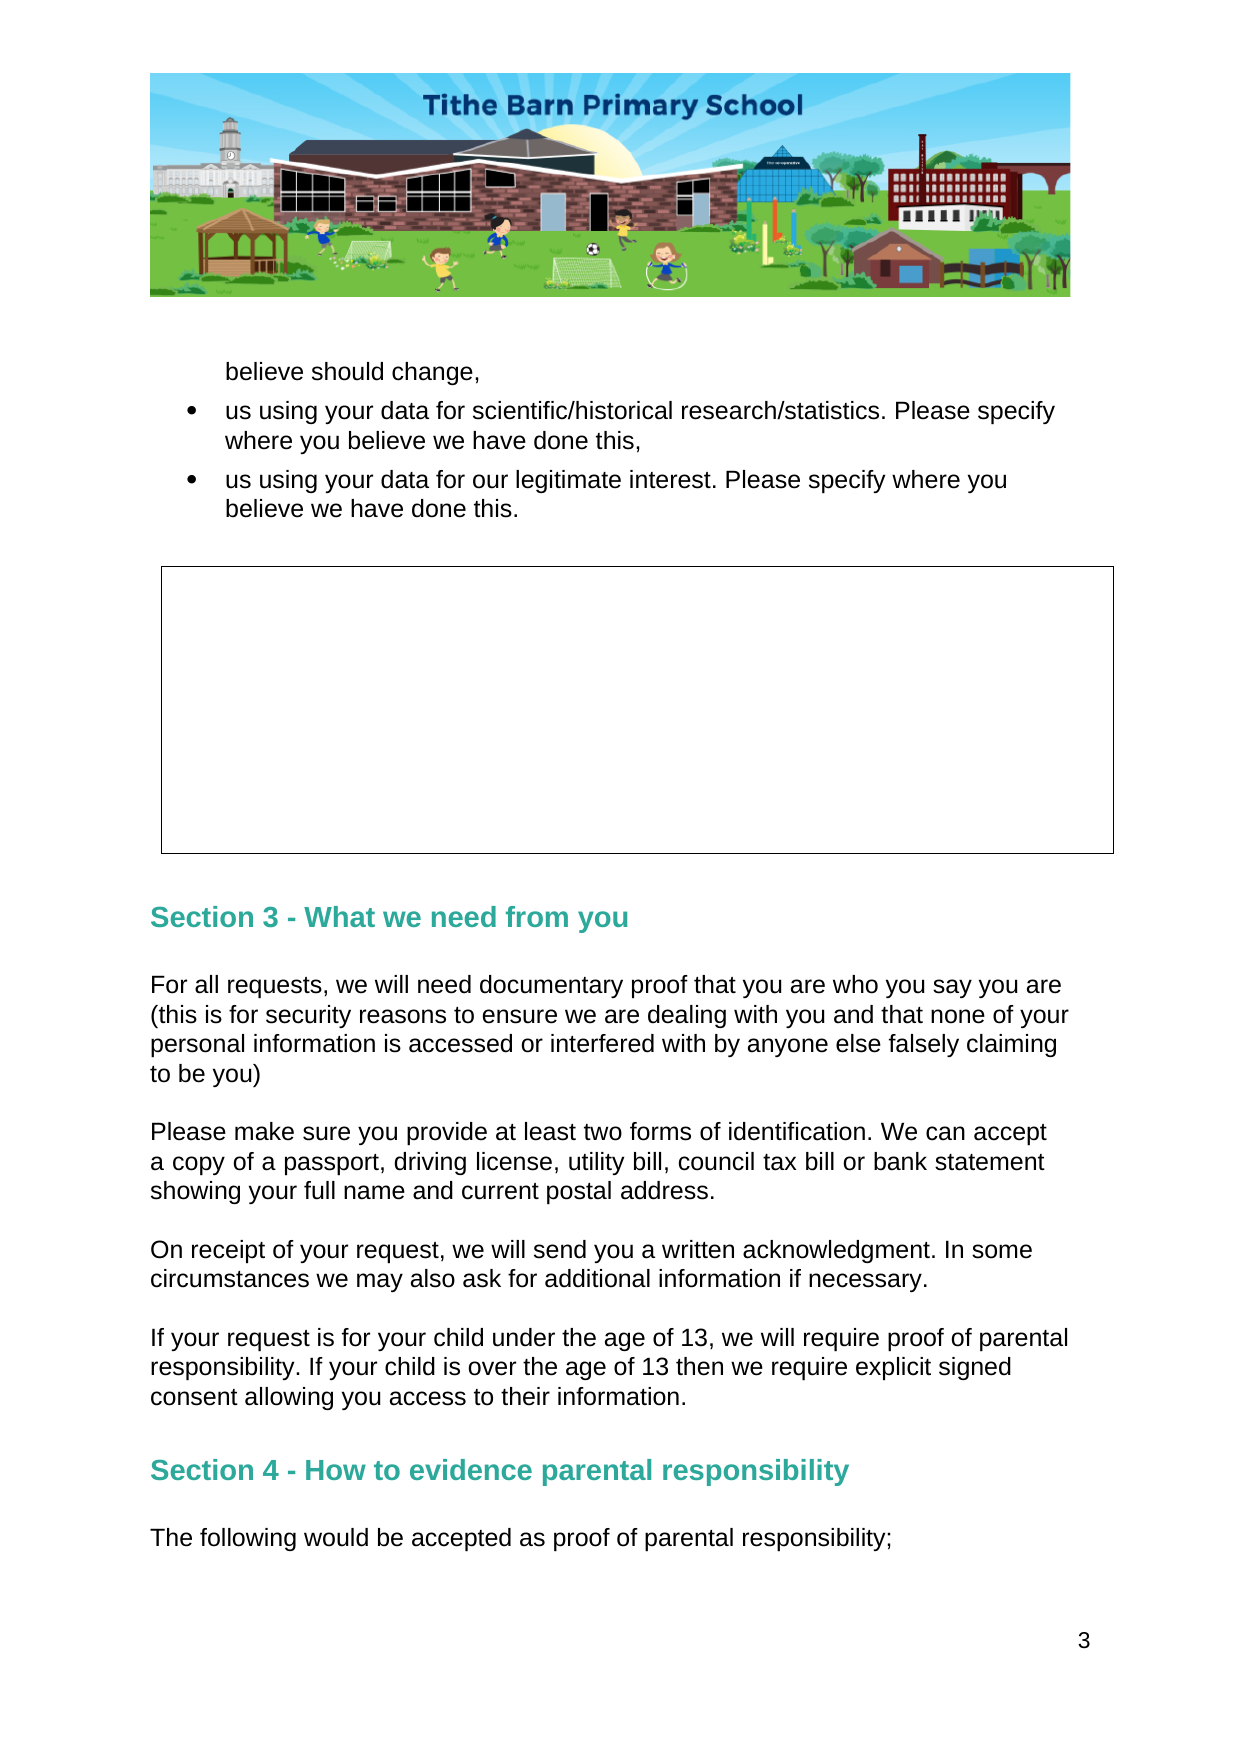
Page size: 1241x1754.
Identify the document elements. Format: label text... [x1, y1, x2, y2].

table_header [162, 567, 1113, 852]
subtitle Section 4 - How to evidence parental responsibility [150, 1453, 1090, 1487]
list us using your data for scientific/historical research/statistics. Please specify where you believe we have done this, [187, 396, 1090, 454]
text On receipt of your request, we will send you a written acknowledgment. In some circumstances we may also ask for additional information if necessary. [150, 1235, 1090, 1293]
list us using your data for our legitimate interest. Please specify where you believe we have done this. [187, 465, 1090, 523]
subtitle Section 3 - What we need from you [150, 900, 1090, 933]
text For all requests, we will need documentary proof that you are who you say you are (this is for security reasons to ensure we are dealing with you and that none of your personal information is accessed or interfered with by anyone else falsely claiming to be you) [150, 970, 1076, 1087]
picture [150, 73, 1071, 297]
text If your request is for your child under the age of 13, we will require proof of parental responsibility. If your child is over the age of 13 then we require explicit signed consent allowing you access to their information. [150, 1323, 1076, 1411]
text Please make sure you provide at least two forms of identification. We can accept a copy of a passport, driving license, utility bill, council tax bill or bank statement showing your full name and current postal address. [150, 1117, 1047, 1205]
text The following would be accepted as proof of parental responsibility; [150, 1523, 1090, 1552]
